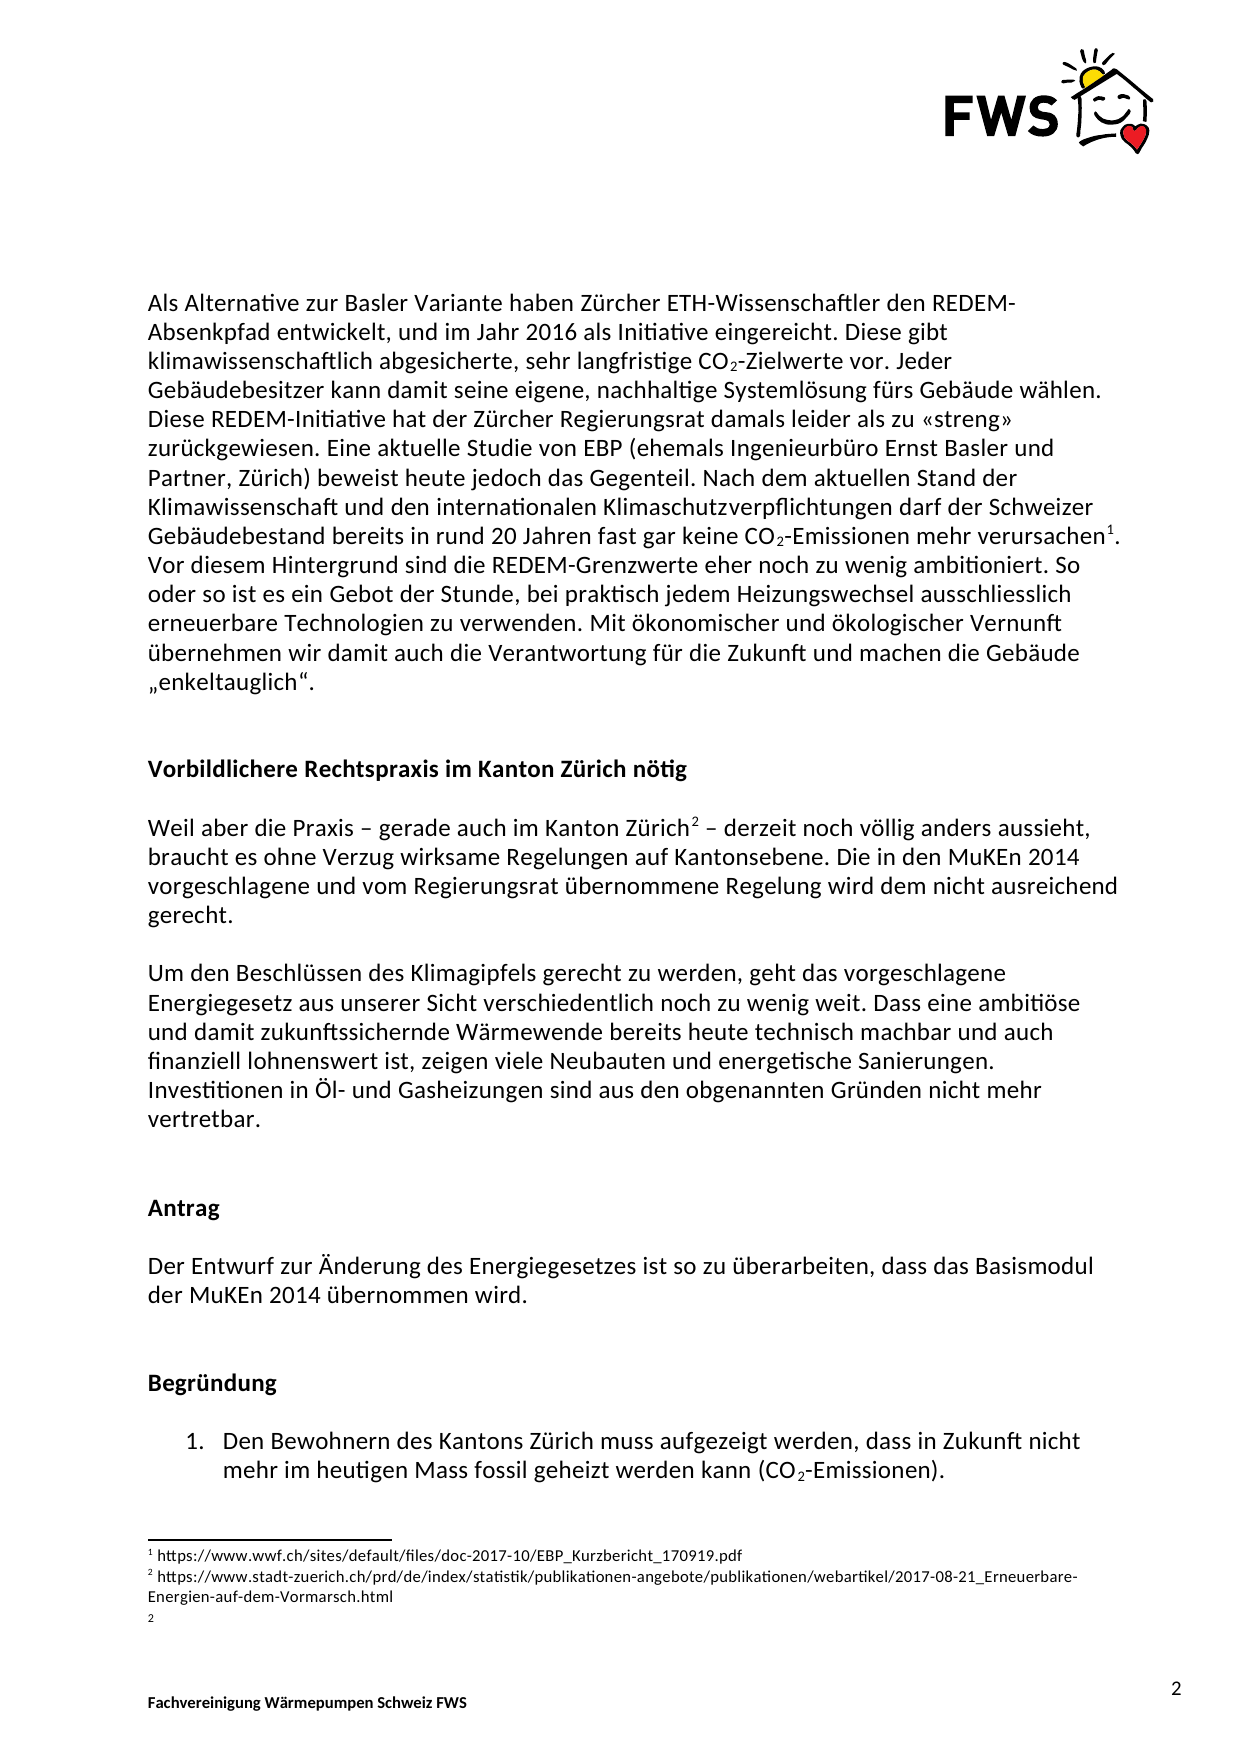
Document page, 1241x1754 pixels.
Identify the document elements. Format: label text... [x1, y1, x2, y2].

text Begründung [148, 1368, 1122, 1397]
text Um den Beschlüssen des Klimagipfels gerecht zu werden, geht das vorgeschlagene Energiegesetz aus unserer Sicht verschiedentlich noch zu wenig weit. Dass eine ambitiöse und damit zukunftssichernde Wärmewende bereits heute technisch machbar und auch finanziell lohnenswert ist, zeigen viele Neubauten und energetische Sanierungen. Investitionen in Öl- und Gasheizungen sind aus den obgenannten Gründen nicht mehr vertretbar. [148, 958, 1122, 1133]
text Der Entwurf zur Änderung des Energiegesetzes ist so zu überarbeiten, dass das Basismodul der MuKEn 2014 übernommen wird. [148, 1251, 1122, 1310]
text Vorbildlichere Rechtspraxis im Kanton Zürich nötig [148, 754, 1122, 783]
text Weil aber die Praxis – gerade auch im Kanton Zürich – derzeit noch völlig anders aussieht, braucht es ohne Verzug wirksame Regelungen auf Kantonsebene. Die in den MuKEn 2014 vorgeschlagene und vom Regierungsrat übernommene Regelung wird dem nicht ausreichend gerecht. [148, 813, 1122, 929]
text Antrag [148, 1192, 1122, 1222]
list Den Bewohnern des Kantons Zürich muss aufgezeigt werden, dass in Zukunft nicht mehr im heutigen Mass fossil geheizt werden kann (CO2-Emissionen). [185, 1426, 1122, 1485]
text Als Alternative zur Basler Variante haben Zürcher ETH-Wissenschaftler den REDEM-Absenkpfad entwickelt, und im Jahr 2016 als Initiative eingereicht. Diese gibt klimawissenschaftlich abgesicherte, sehr langfristige CO2-Zielwerte vor. Jeder Gebäudebesitzer kann damit seine eigene, nachhaltige Systemlösung fürs Gebäude wählen. Diese REDEM-Initiative hat der Zürcher Regierungsrat damals leider als zu «streng» zurückgewiesen. Eine aktuelle Studie von EBP (ehemals Ingenieurbüro Ernst Basler und Partner, Zürich) beweist heute jedoch das Gegenteil. Nach dem aktuellen Stand der Klimawissenschaft und den internationalen Klimaschutzverpflichtungen darf der Schweizer Gebäudebestand bereits in rund 20 Jahren fast gar keine CO2-Emissionen mehr verursachen. Vor diesem Hintergrund sind die REDEM-Grenzwerte eher noch zu wenig ambitioniert. So oder so ist es ein Gebot der Stunde, bei praktisch jedem Heizungswechsel ausschliesslich erneuerbare Technologien zu verwenden. Mit ökonomischer und ökologischer Vernunft übernehmen wir damit auch die Verantwortung für die Zukunft und machen die Gebäude „enkeltauglich“. [148, 288, 1122, 696]
